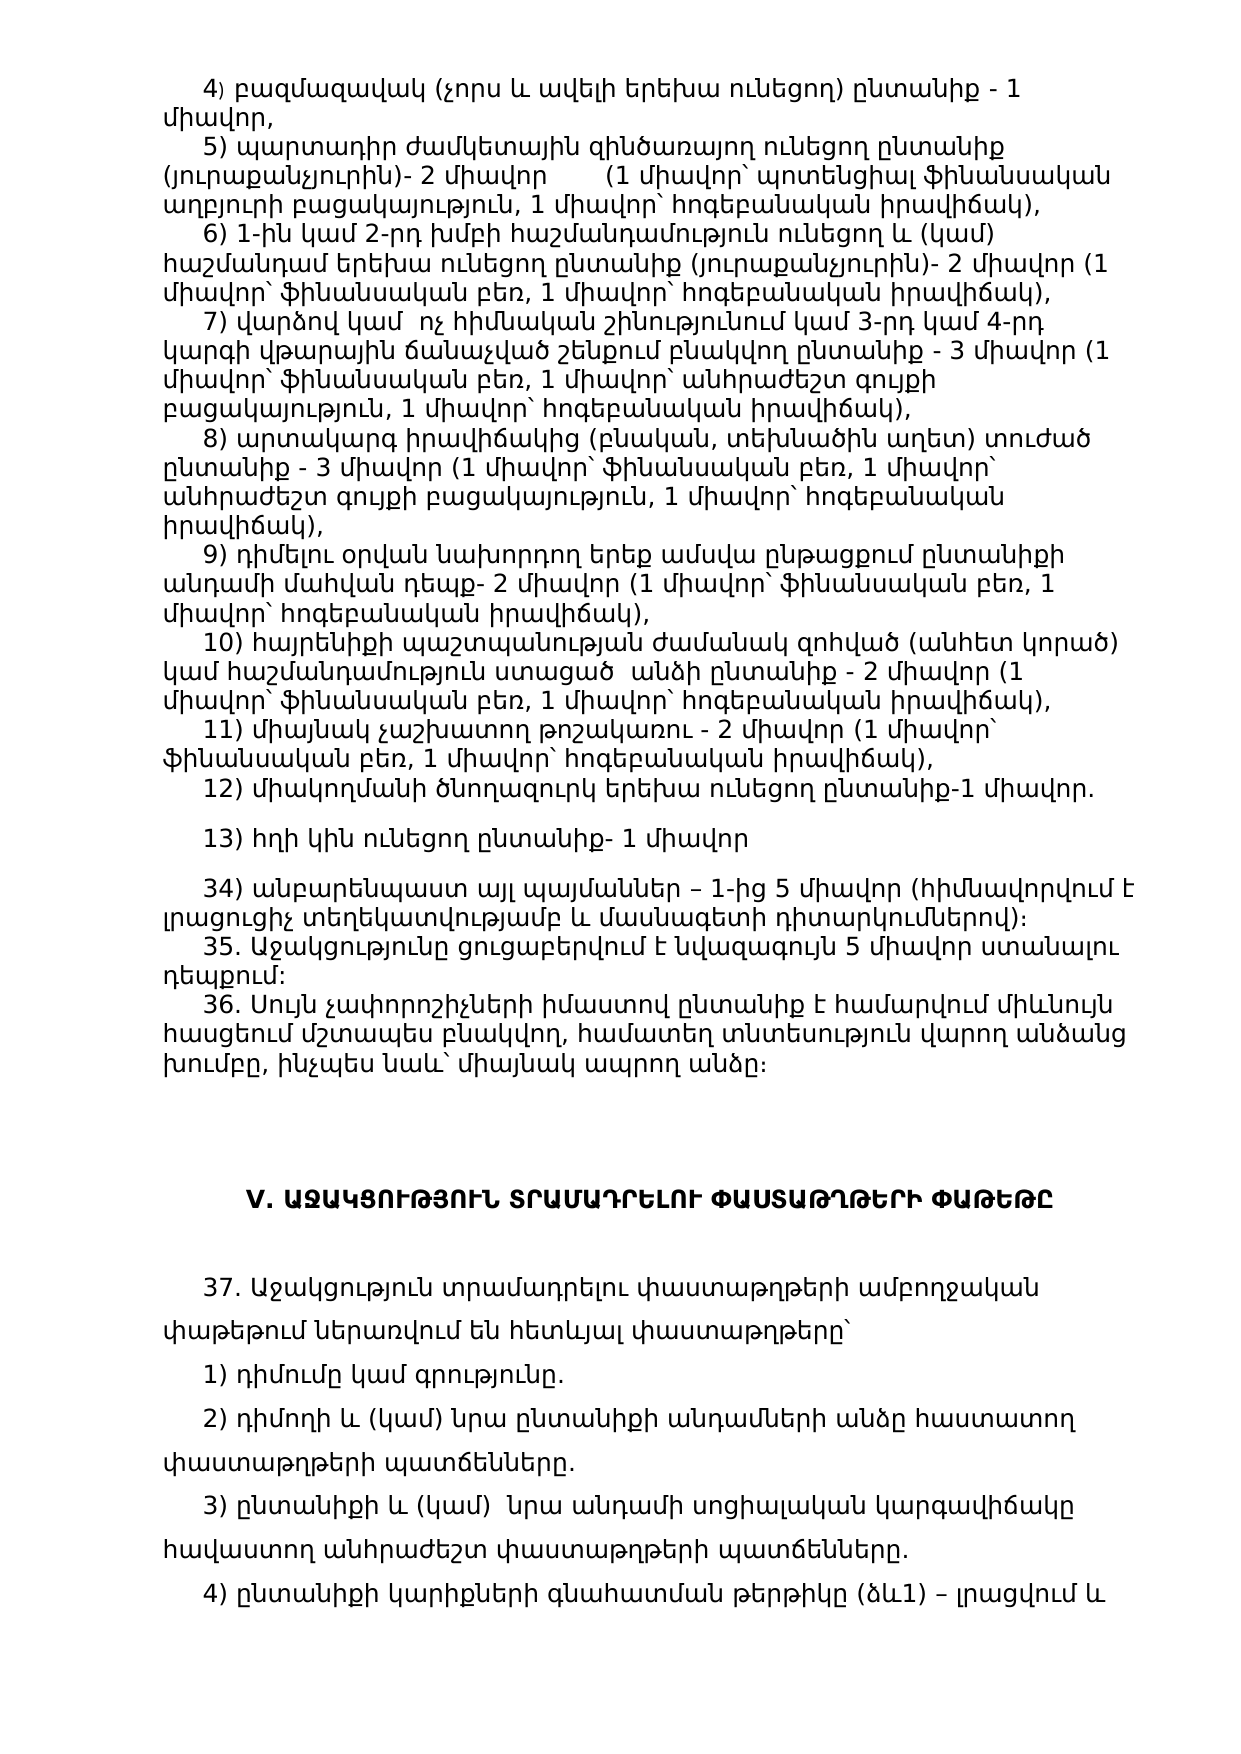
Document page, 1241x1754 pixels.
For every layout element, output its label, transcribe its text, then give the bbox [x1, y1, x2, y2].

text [162, 1273, 1137, 1608]
text 34) անբարենպաստ այլ պայմաններ – 1-ից 5 միավոր (հիմնավորվում է լրացուցիչ տեղեկատվությամբ և մասնագետի դիտարկումներով)։ 35. Աջակցությունը ցուցաբերվում է նվազագույն 5 միավոր ստանալու դեպքում: 36. Սույն չափորոշիչների իմաստով ընտանիք է համարվում միևնույն հասցեում մշտապես բնակվող, համատեղ տնտեսություն վարող անձանց խումբը, ինչպես նաև՝ միայնակ ապրող անձը։ [162, 874, 1137, 1078]
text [162, 74, 1137, 803]
text 13) հղի կին ունեցող ընտանիք- 1 միավոր [162, 824, 1137, 853]
text V. ԱՋԱԿՑՈՒԹՅՈՒՆ ՏՐԱՄԱԴՐԵԼՈՒ ՓԱՍՏԱԹՂԹԵՐԻ ՓԱԹԵԹԸ [162, 1185, 1137, 1214]
